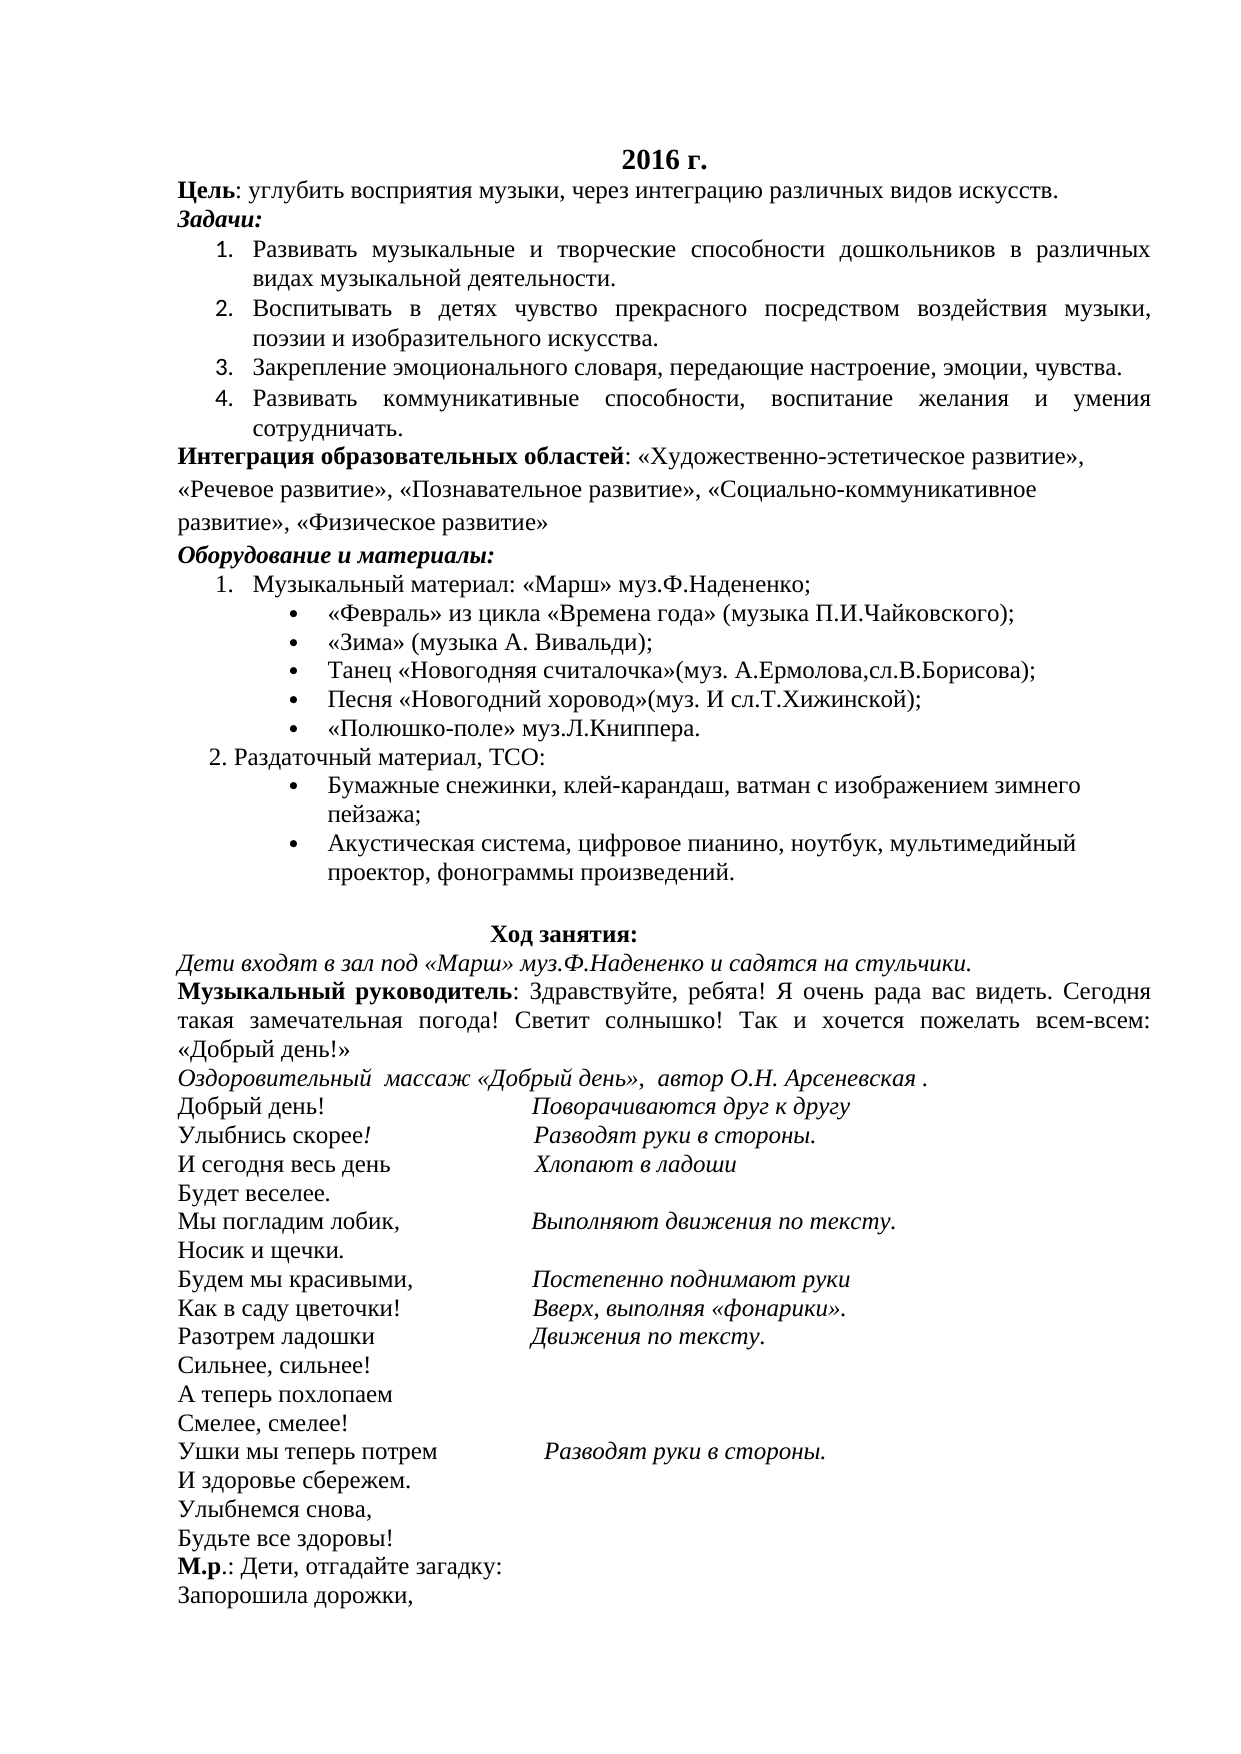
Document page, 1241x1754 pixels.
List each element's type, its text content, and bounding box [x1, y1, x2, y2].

text . [177, 142, 1152, 176]
list Развивать музыкальные и творческие способности дошкольников в различных видах музыкальной деятельности. [215, 233, 1152, 292]
list Бумажные снежинки, клей-карандаш, ватман с изображением зимнего пейзажа; [290, 770, 1152, 828]
text Ушки мы теперь потрем Разводят руки в стороны. [177, 1436, 1152, 1465]
list Воспитывать в детях чувство прекрасного посредством воздействия музыки, поэзии и изобразительного искусства. [215, 292, 1152, 352]
text 2. Раздаточный материал, ТСО: [177, 742, 1152, 770]
list Танец «Новогодняя считалочка»(муз. А.Ермолова,сл.В.Борисова); [290, 655, 1152, 684]
text Цель: углубить восприятия музыки, через интеграцию различных видов искусств. [177, 176, 1152, 204]
text Музыкальный руководитель: Здравствуйте, ребята! Я очень рада вас видеть. Сегодня такая замечательная погода! Светит солнышко! Так и хочется пожелать всем-всем: «Добрый день!» [177, 976, 1152, 1063]
text Добрый день! Поворачиваются друг к другу [177, 1091, 1152, 1120]
text Носик и щечки. [177, 1235, 1152, 1264]
list Музыкальный материал: «Марш» муз.Ф.Надененко; [215, 569, 1152, 598]
text Улыбнемся снова, [177, 1494, 1152, 1523]
text Смелее, смелее! [177, 1408, 1152, 1436]
list Развивать коммуникативные способности, воспитание желания и умения сотрудничать. [215, 382, 1152, 441]
text Запорошила дорожки, [177, 1580, 1152, 1609]
text Задачи: [177, 204, 1152, 233]
text Сильнее, сильнее! [177, 1350, 1152, 1379]
list «Полюшко-поле» муз.Л.Книппера. [290, 713, 1152, 742]
text Улыбнись скорее! Разводят руки в стороны. [177, 1120, 1152, 1149]
text Интеграция образовательных областей: «Художественно-эстетическое развитие», «Речевое развитие», «Познавательное развитие», «Социально-коммуникативное развитие», «Физическое развитие» [177, 441, 1152, 536]
text А теперь похлопаем [177, 1379, 1152, 1408]
list Закрепление эмоционального словаря, передающие настроение, эмоции, чувства. [215, 352, 1152, 382]
text И здоровье сбережем. [177, 1465, 1152, 1494]
text Как в саду цветочки! Вверх, выполняя «фонарики». [177, 1293, 1152, 1321]
text Дети входят в зал под «Марш» муз.Ф.Надененко и садятся на стульчики. [177, 948, 1152, 976]
list Песня «Новогодний хоровод»(муз. И сл.Т.Хижинской); [290, 684, 1152, 713]
text Мы погладим лобик, Выполняют движения по тексту. [177, 1206, 1152, 1235]
text Разотрем ладошки Движения по тексту. [177, 1321, 1152, 1350]
text И сегодня весь день Хлопают в ладоши [177, 1149, 1152, 1178]
text Оздоровительный массаж «Добрый день», автор О.Н. Арсеневская . [177, 1063, 1152, 1091]
text М.р.: Дети, отгадайте загадку: [177, 1551, 1152, 1580]
text Оборудование и материалы: [177, 540, 1152, 569]
list «Зима» (музыка А. Вивальди); [290, 627, 1152, 655]
text Ход занятия: [177, 919, 1152, 948]
list «Февраль» из цикла «Времена года» (музыка П.И.Чайковского); [290, 598, 1152, 627]
list Акустическая система, цифровое пианино, ноутбук, мультимедийный проектор, фонограммы произведений. [290, 828, 1152, 885]
text Будет веселее. [177, 1178, 1152, 1206]
text Будем мы красивыми, Постепенно поднимают руки [177, 1264, 1152, 1293]
text Будьте все здоровы! [177, 1523, 1152, 1551]
